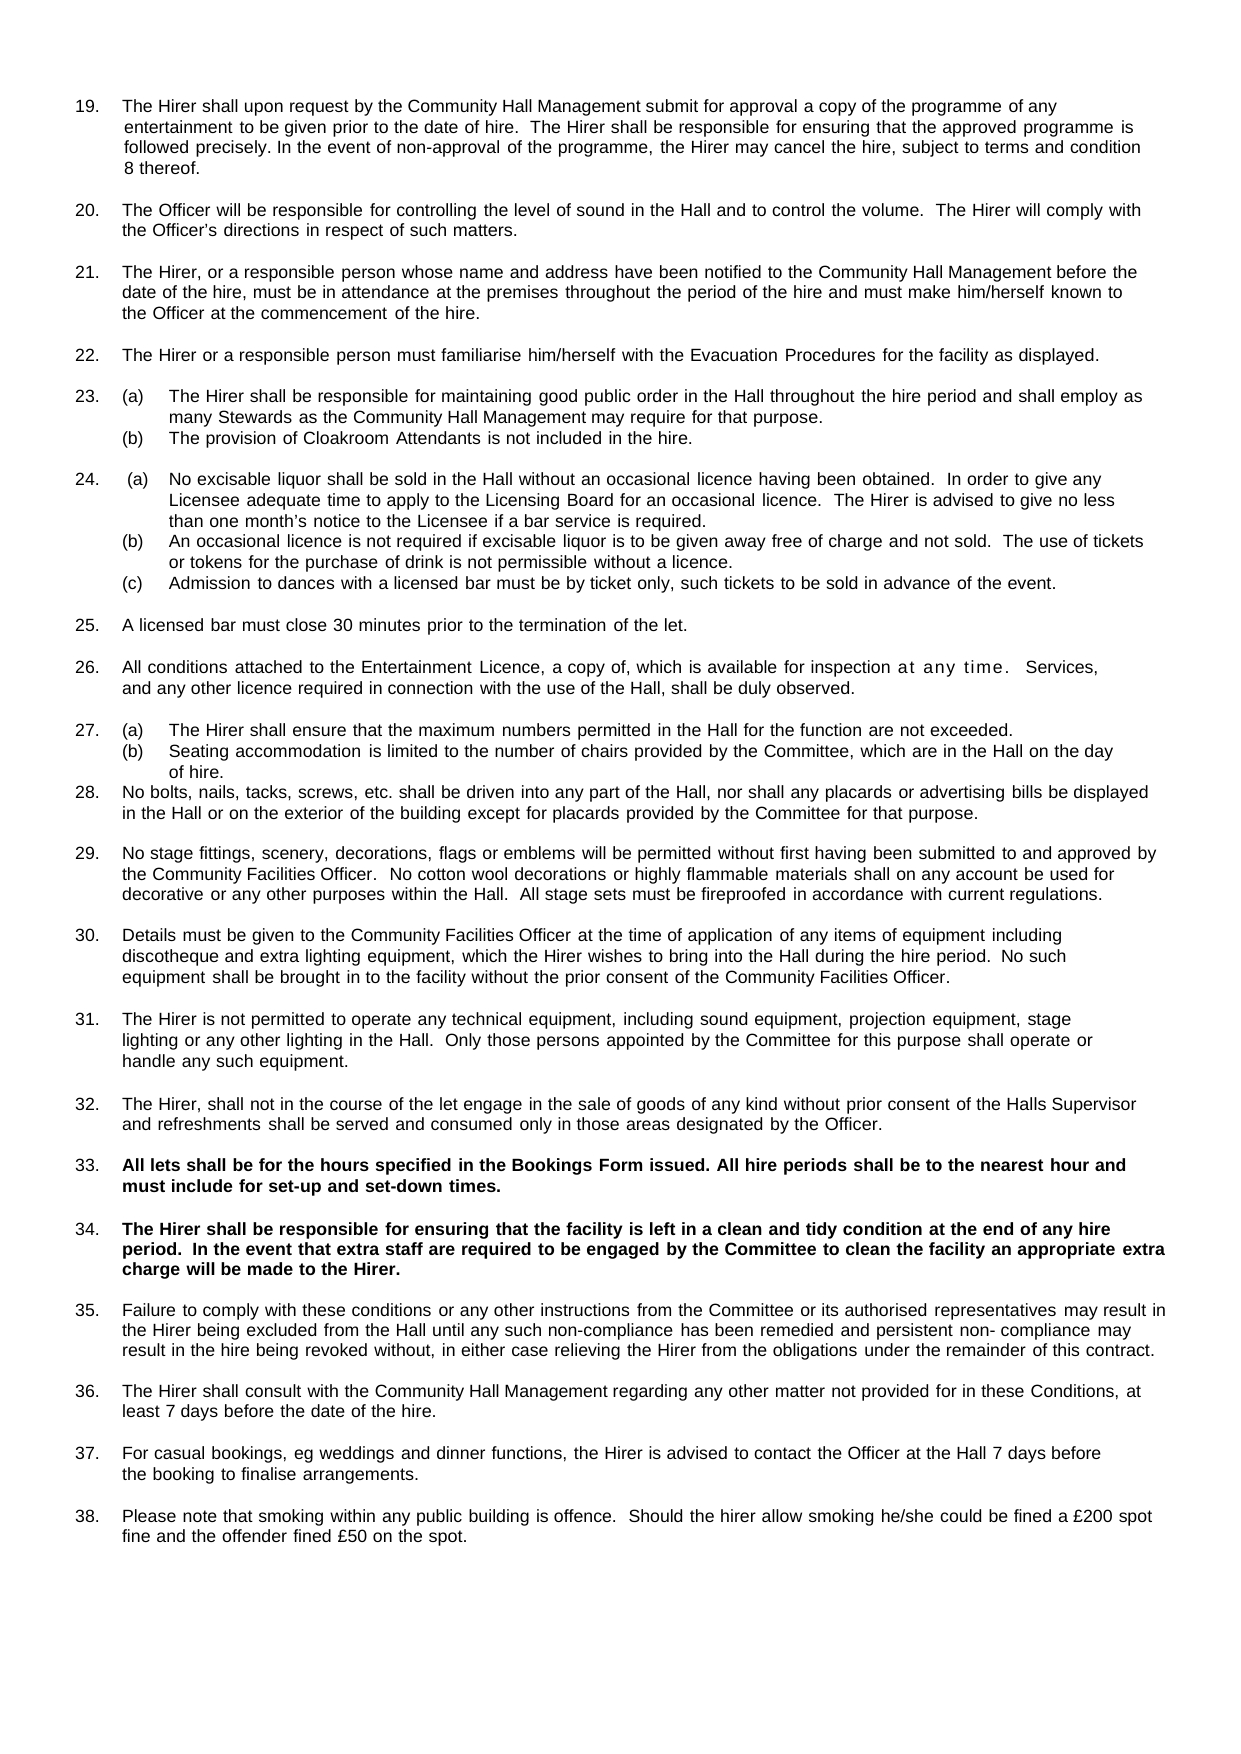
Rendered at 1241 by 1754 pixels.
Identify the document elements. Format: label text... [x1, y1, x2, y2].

text 34. The Hirer shall be responsible for ensuring that the facility is left in a clean and tidy condition at the end of any hire period. In the event that extra staff are required to be engaged by the Committee to clean the facility an appropriate extra charge will be made to the Hirer. [75, 1218, 1167, 1279]
text (b) Seating accommodation is limited to the number of chairs provided by the Committee, which are in the Hall on the day of hire. [122, 741, 1132, 782]
text 21. The Hirer, or a responsible person whose name and address have been notified to the Community Hall Management before the date of the hire, must be in attendance at the premises throughout the period of the hire and must make him/herself known to the Officer at the commencement of the hire. [75, 262, 1150, 323]
text 28. No bolts, nails, tacks, screws, etc. shall be driven into any part of the Hall, nor shall any placards or advertising bills be displayed in the Hall or on the exterior of the building except for placards provided by the Committee for that purpose. [75, 782, 1167, 823]
text 29. No stage fittings, scenery, decorations, flags or emblems will be permitted without first having been submitted to and approved by the Community Facilities Officer. No cotton wool decorations or highly flammable materials shall on any account be used for decorative or any other purposes within the Hall. All stage sets must be fireproofed in accordance with current regulations. [75, 843, 1167, 904]
text 30. Details must be given to the Community Facilities Officer at the time of application of any items of equipment including discotheque and extra lighting equipment, which the Hirer wishes to bring into the Hall during the hire period. No such equipment shall be brought in to the facility without the prior consent of the Community Facilities Officer. [75, 925, 1130, 987]
text (c) Admission to dances with a licensed bar must be by ticket only, such tickets to be sold in advance of the event. [87, 572, 1150, 593]
text 23. (a) The Hirer shall be responsible for maintaining good public order in the Hall throughout the hire period and shall employ as many Stewards as the Community Hall Management may require for that purpose. [75, 386, 1150, 427]
text 20. The Officer will be responsible for controlling the level of sound in the Hall and to control the volume. The Hirer will comply with the Officer’s directions in respect of such matters. [75, 199, 1150, 241]
text 32. The Hirer, shall not in the course of the let engage in the sale of goods of any kind without prior consent of the Halls Supervisor and refreshments shall be served and consumed only in those areas designated by the Officer. [75, 1093, 1167, 1134]
text 33. All lets shall be for the hours specified in the Bookings Form issued. All hire periods shall be to the nearest hour and must include for set-up and set-down times. [75, 1155, 1148, 1196]
text 24. (a) No excisable liquor shall be sold in the Hall without an occasional licence having been obtained. In order to give any Licensee adequate time to apply to the Licensing Board for an occasional licence. The Hirer is advised to give no less than one month’s notice to the Licensee if a bar service is required. [75, 469, 1150, 531]
text 31. The Hirer is not permitted to operate any technical equipment, including sound equipment, projection equipment, stage lighting or any other lighting in the Hall. Only those persons appointed by the Committee for this purpose shall operate or handle any such equipment. [75, 1009, 1126, 1071]
text 36. The Hirer shall consult with the Community Hall Management regarding any other matter not provided for in these Conditions, at least 7 days before the date of the hire. [75, 1381, 1167, 1422]
text 38. Please note that smoking within any public building is offence. Should the hirer allow smoking he/she could be fined a £200 spot fine and the offender fined £50 on the spot. [75, 1506, 1167, 1547]
text 19. The Hirer shall upon request by the Community Hall Management submit for approval a copy of the programme of any entertainment to be given prior to the date of hire. The Hirer shall be responsible for ensuring that the approved programme is followed precisely. In the event of non-approval of the programme, the Hirer may cancel the hire, subject to terms and condition 8 thereof. [75, 96, 1150, 178]
text 27. (a) The Hirer shall ensure that the maximum numbers permitted in the Hall for the function are not exceeded. [75, 719, 1167, 740]
text 35. Failure to comply with these conditions or any other instructions from the Committee or its authorised representatives may result in the Hirer being excluded from the Hall until any such non-compliance has been remedied and persistent non- compliance may result in the hire being revoked without, in either case relieving the Hirer from the obligations under the remainder of this contract. [75, 1300, 1167, 1361]
text 37. For casual bookings, eg weddings and dinner functions, the Hirer is advised to contact the Officer at the Hall 7 days before the booking to finalise arrangements. [75, 1443, 1111, 1484]
text 25. A licensed bar must close 30 minutes prior to the termination of the let. [75, 614, 1167, 635]
text (b) An occasional licence is not required if excisable liquor is to be given away free of charge and not sold. The use of tickets or tokens for the purchase of drink is not permissible without a licence. [87, 531, 1150, 572]
text (b) The provision of Cloakroom Attendants is not included in the hire. [87, 427, 1150, 448]
text 22. The Hirer or a responsible person must familiarise him/herself with the Evacuation Procedures for the facility as displayed. [75, 344, 1150, 365]
text 26. All conditions attached to the Entertainment Licence, a copy of, which is available for inspection at any time. Services, and any other licence required in connection with the use of the Hall, shall be duly observed. [75, 657, 1098, 698]
